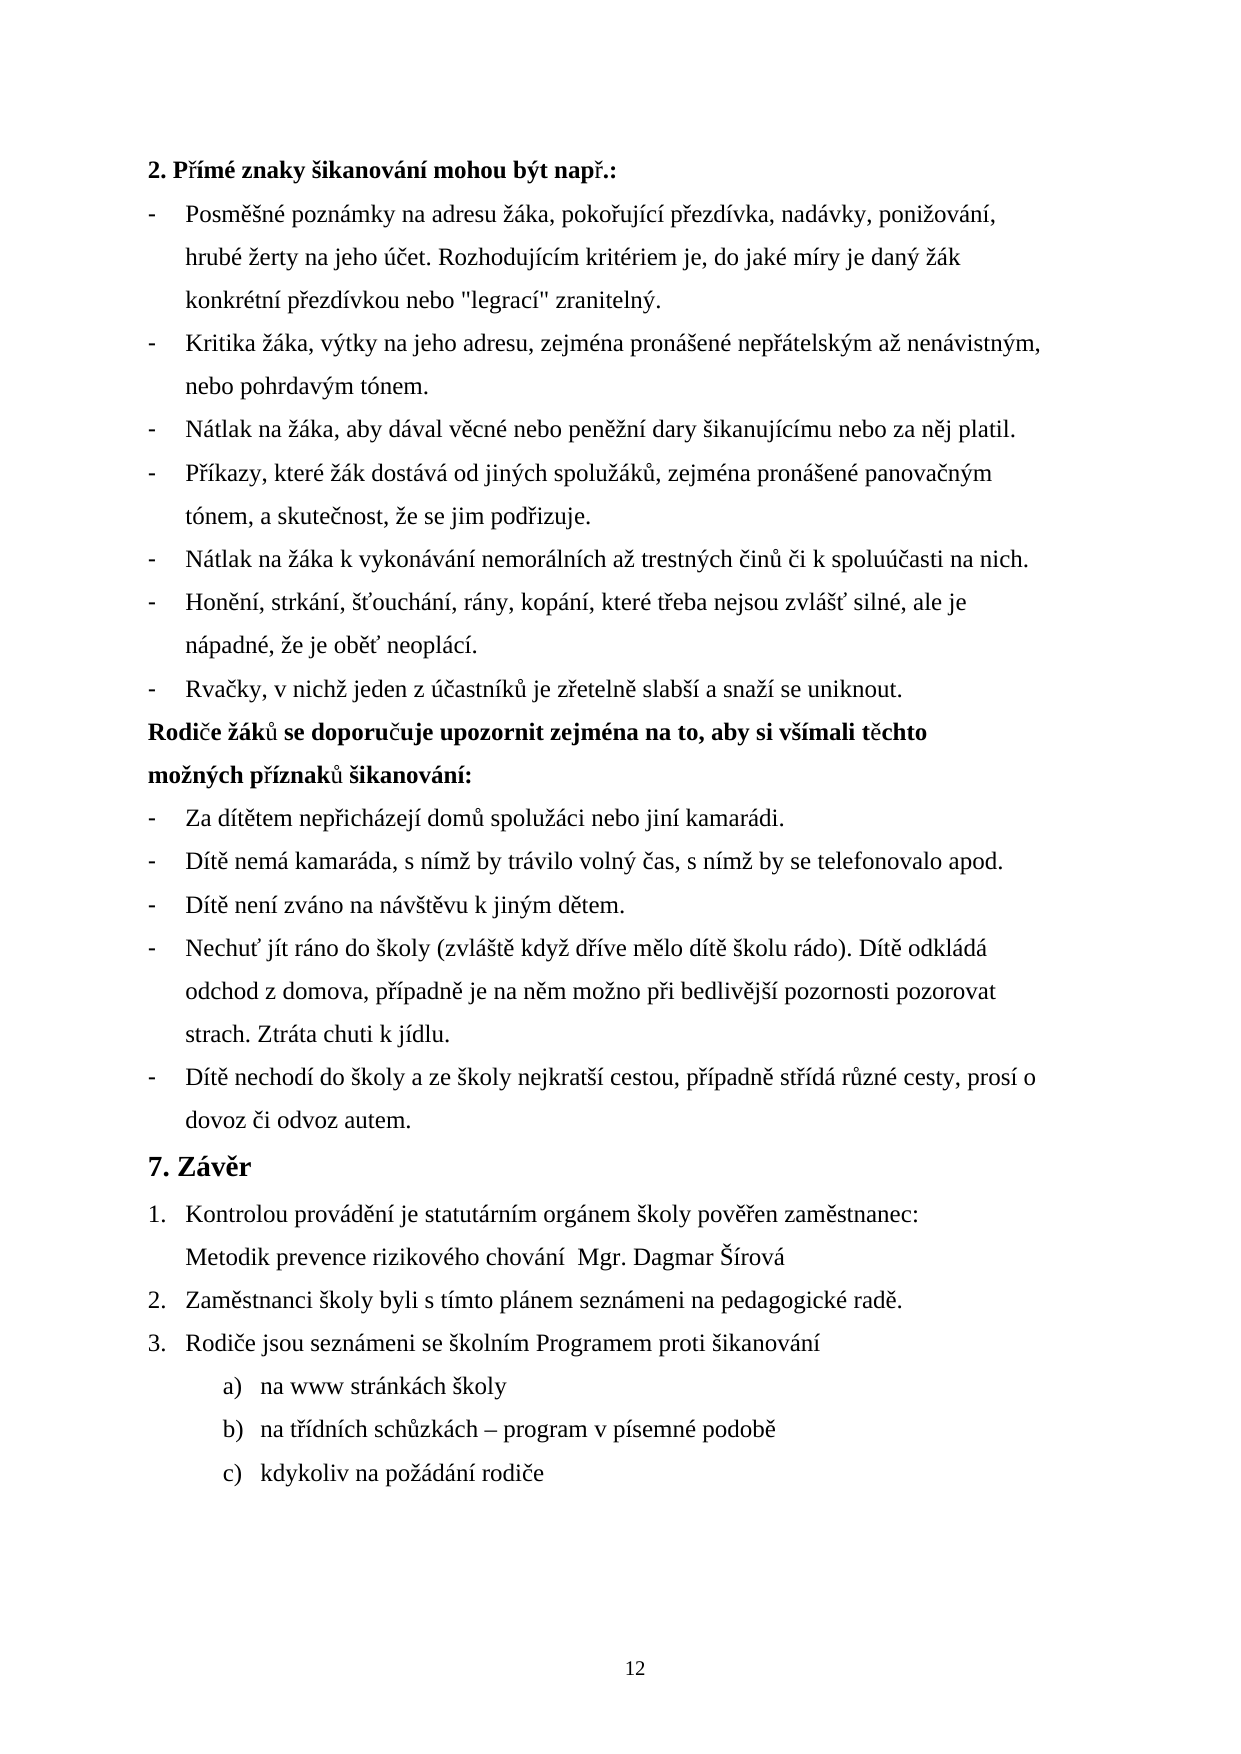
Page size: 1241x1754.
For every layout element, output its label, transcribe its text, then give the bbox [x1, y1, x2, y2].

text 2. Přímé znaky šikanování mohou být např.: [148, 156, 1122, 184]
text 7. Závěr [148, 1149, 1122, 1182]
list Příkazy, které žák dostává od jiných spolužáků, zejména pronášené panovačným [148, 458, 1122, 487]
text odchod z domova, případně je na něm možno při bedlivější pozornosti pozorovat [148, 976, 1122, 1005]
text hrubé žerty na jeho účet. Rozhodujícím kritériem je, do jaké míry je daný žák [148, 242, 1122, 271]
text tónem, a skutečnost, že se jim podřizuje. [148, 501, 1122, 530]
text dovoz či odvoz autem. [148, 1106, 1122, 1134]
list Kontrolou provádění je statutárním orgánem školy pověřen zaměstnanec: [148, 1199, 1122, 1228]
list Nátlak na žáka k vykonávání nemorálních až trestných činů či k spoluúčasti na nich. [148, 544, 1122, 573]
list na třídních schůzkách – program v písemné podobě [223, 1414, 1122, 1443]
list Rodiče jsou seznámeni se školním Programem proti šikanování [148, 1328, 1122, 1357]
list Nátlak na žáka, aby dával věcné nebo peněžní dary šikanujícímu nebo za něj platil. [148, 414, 1122, 443]
text nápadné, že je oběť neoplácí. [148, 631, 1122, 659]
text konkrétní přezdívkou nebo "legrací" zranitelný. [148, 285, 1122, 314]
text možných příznaků šikanování: [148, 760, 1122, 789]
list Nechuť jít ráno do školy (zvláště když dříve mělo dítě školu rádo). Dítě odkládá [148, 933, 1122, 962]
list Dítě nemá kamaráda, s nímž by trávilo volný čas, s nímž by se telefonovalo apod. [148, 846, 1122, 875]
list Dítě nechodí do školy a ze školy nejkratší cestou, případně střídá různé cesty, prosí o [148, 1062, 1122, 1091]
list Rvačky, v nichž jeden z účastníků je zřetelně slabší a snaží se uniknout. [148, 674, 1122, 702]
text Rodiče žáků se doporučuje upozornit zejména na to, aby si všímali těchto [148, 717, 1122, 746]
list kdykoliv na požádání rodiče [223, 1458, 1122, 1486]
list Za dítětem nepřicházejí domů spolužáci nebo jiní kamarádi. [148, 803, 1122, 832]
list Kritika žáka, výtky na jeho adresu, zejména pronášené nepřátelským až nenávistným, [148, 328, 1122, 357]
list Honění, strkání, šťouchání, rány, kopání, které třeba nejsou zvlášť silné, ale je [148, 587, 1122, 616]
text nebo pohrdavým tónem. [148, 371, 1122, 400]
list na www stránkách školy [223, 1371, 1122, 1400]
text strach. Ztráta chuti k jídlu. [148, 1019, 1122, 1048]
list Zaměstnanci školy byli s tímto plánem seznámeni na pedagogické radě. [148, 1285, 1122, 1314]
list Posměšné poznámky na adresu žáka, pokořující přezdívka, nadávky, ponižování, [148, 199, 1122, 227]
list Dítě není zváno na návštěvu k jiným dětem. [148, 889, 1122, 918]
text Metodik prevence rizikového chování Mgr. Dagmar Šírová [148, 1242, 1122, 1271]
